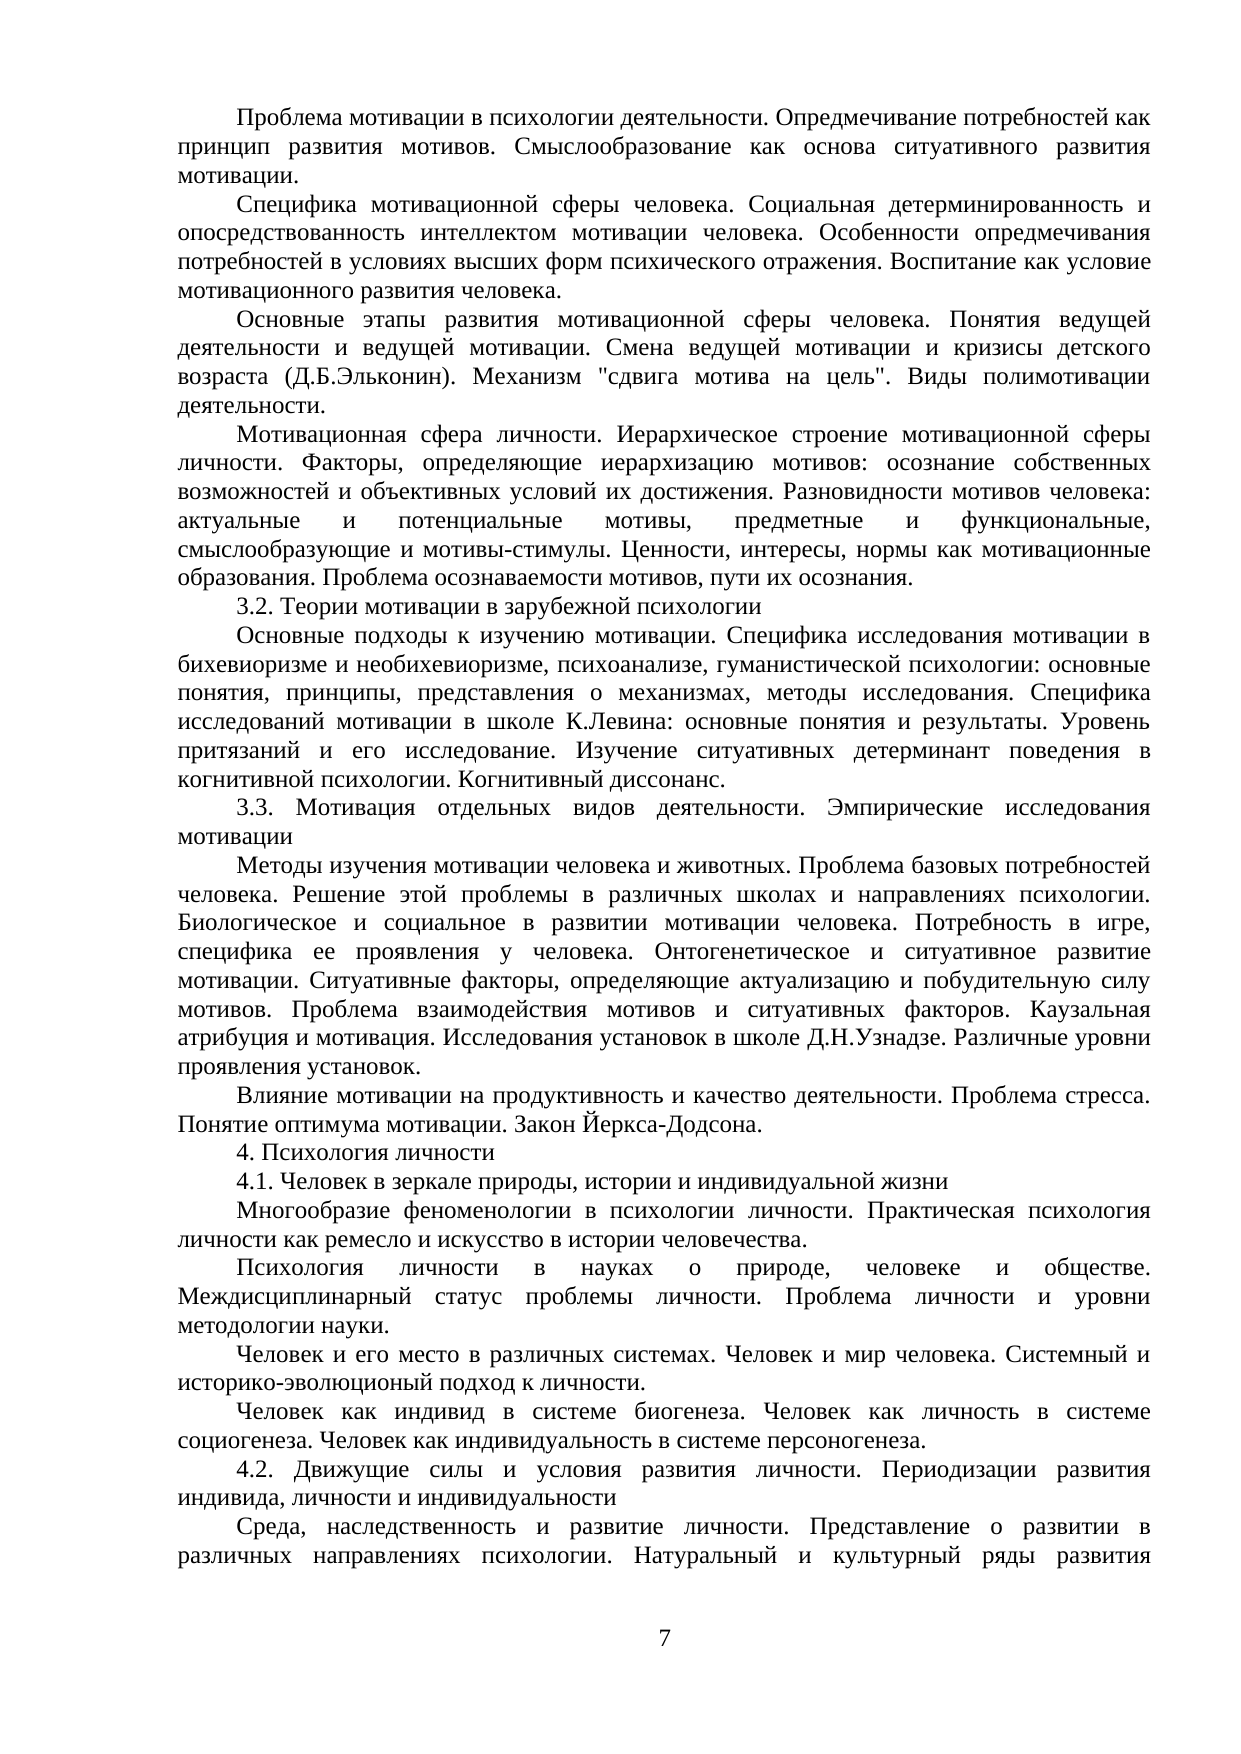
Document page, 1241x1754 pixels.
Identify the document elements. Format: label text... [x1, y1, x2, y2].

text Влияние мотивации на продуктивность и качество деятельности. Проблема стресса. Понятие оптимума мотивации. Закон Йеркса-Додсона. [177, 1080, 1152, 1137]
text 4.2. Движущие силы и условия развития личности. Периодизации развития индивида, личности и индивидуальности [177, 1454, 1152, 1511]
text 3.2. Теории мотивации в зарубежной психологии [177, 591, 1152, 620]
text Основные подходы к изучению мотивации. Специфика исследования мотивации в бихевиоризме и необихевиоризме, психоанализе, гуманистической психологии: основные понятия, принципы, представления о механизмах, методы исследования. Специфика исследований мотивации в школе К.Левина: основные понятия и результаты. Уровень притязаний и его исследование. Изучение ситуативных детерминант поведения в когнитивной психологии. Когнитивный диссонанс. [177, 620, 1152, 792]
text Методы изучения мотивации человека и животных. Проблема базовых потребностей человека. Решение этой проблемы в различных школах и направлениях психологии. Биологическое и социальное в развитии мотивации человека. Потребность в игре, специфика ее проявления у человека. Онтогенетическое и ситуативное развитие мотивации. Ситуативные факторы, определяющие актуализацию и побудительную силу мотивов. Проблема взаимодействия мотивов и ситуативных факторов. Каузальная атрибуция и мотивация. Исследования установок в школе Д.Н.Узнадзе. Различные уровни проявления установок. [177, 850, 1152, 1080]
text 4. Психология личности [177, 1137, 1152, 1166]
text Мотивационная сфера личности. Иерархическое строение мотивационной сферы личности. Факторы, определяющие иерархизацию мотивов: осознание собственных возможностей и объективных условий их достижения. Разновидности мотивов человека: актуальные и потенциальные мотивы, предметные и функциональные, смыслообразующие и мотивы-стимулы. Ценности, интересы, нормы как мотивационные образования. Проблема осознаваемости мотивов, пути их осознания. [177, 419, 1152, 591]
text 3.3. Мотивация отдельных видов деятельности. Эмпирические исследования мотивации [177, 792, 1152, 850]
text Человек как индивид в системе биогенеза. Человек как личность в системе социогенеза. Человек как индивидуальность в системе персоногенеза. [177, 1396, 1152, 1454]
text Психология личности в науках о природе, человеке и обществе. Междисциплинарный статус проблемы личности. Проблема личности и уровни методологии науки. [177, 1252, 1152, 1339]
text 4.1. Человек в зеркале природы, истории и индивидуальной жизни [177, 1166, 1152, 1195]
text Специфика мотивационной сферы человека. Социальная детерминированность и опосредствованность интеллектом мотивации человека. Особенности опредмечивания потребностей в условиях высших форм психического отражения. Воспитание как условие мотивационного развития человека. [177, 189, 1152, 304]
text Многообразие феноменологии в психологии личности. Практическая психология личности как ремесло и искусство в истории человечества. [177, 1195, 1152, 1252]
text Основные этапы развития мотивационной сферы человека. Понятия ведущей деятельности и ведущей мотивации. Смена ведущей мотивации и кризисы детского возраста (Д.Б.Эльконин). Механизм "сдвига мотива на цель". Виды полимотивации деятельности. [177, 304, 1152, 419]
text Проблема мотивации в психологии деятельности. Опредмечивание потребностей как принцип развития мотивов. Смыслообразование как основа ситуативного развития мотивации. [177, 102, 1152, 189]
text Человек и его место в различных системах. Человек и мир человека. Системный и историко-эволюционый подход к личности. [177, 1339, 1152, 1396]
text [177, 1511, 1152, 1569]
